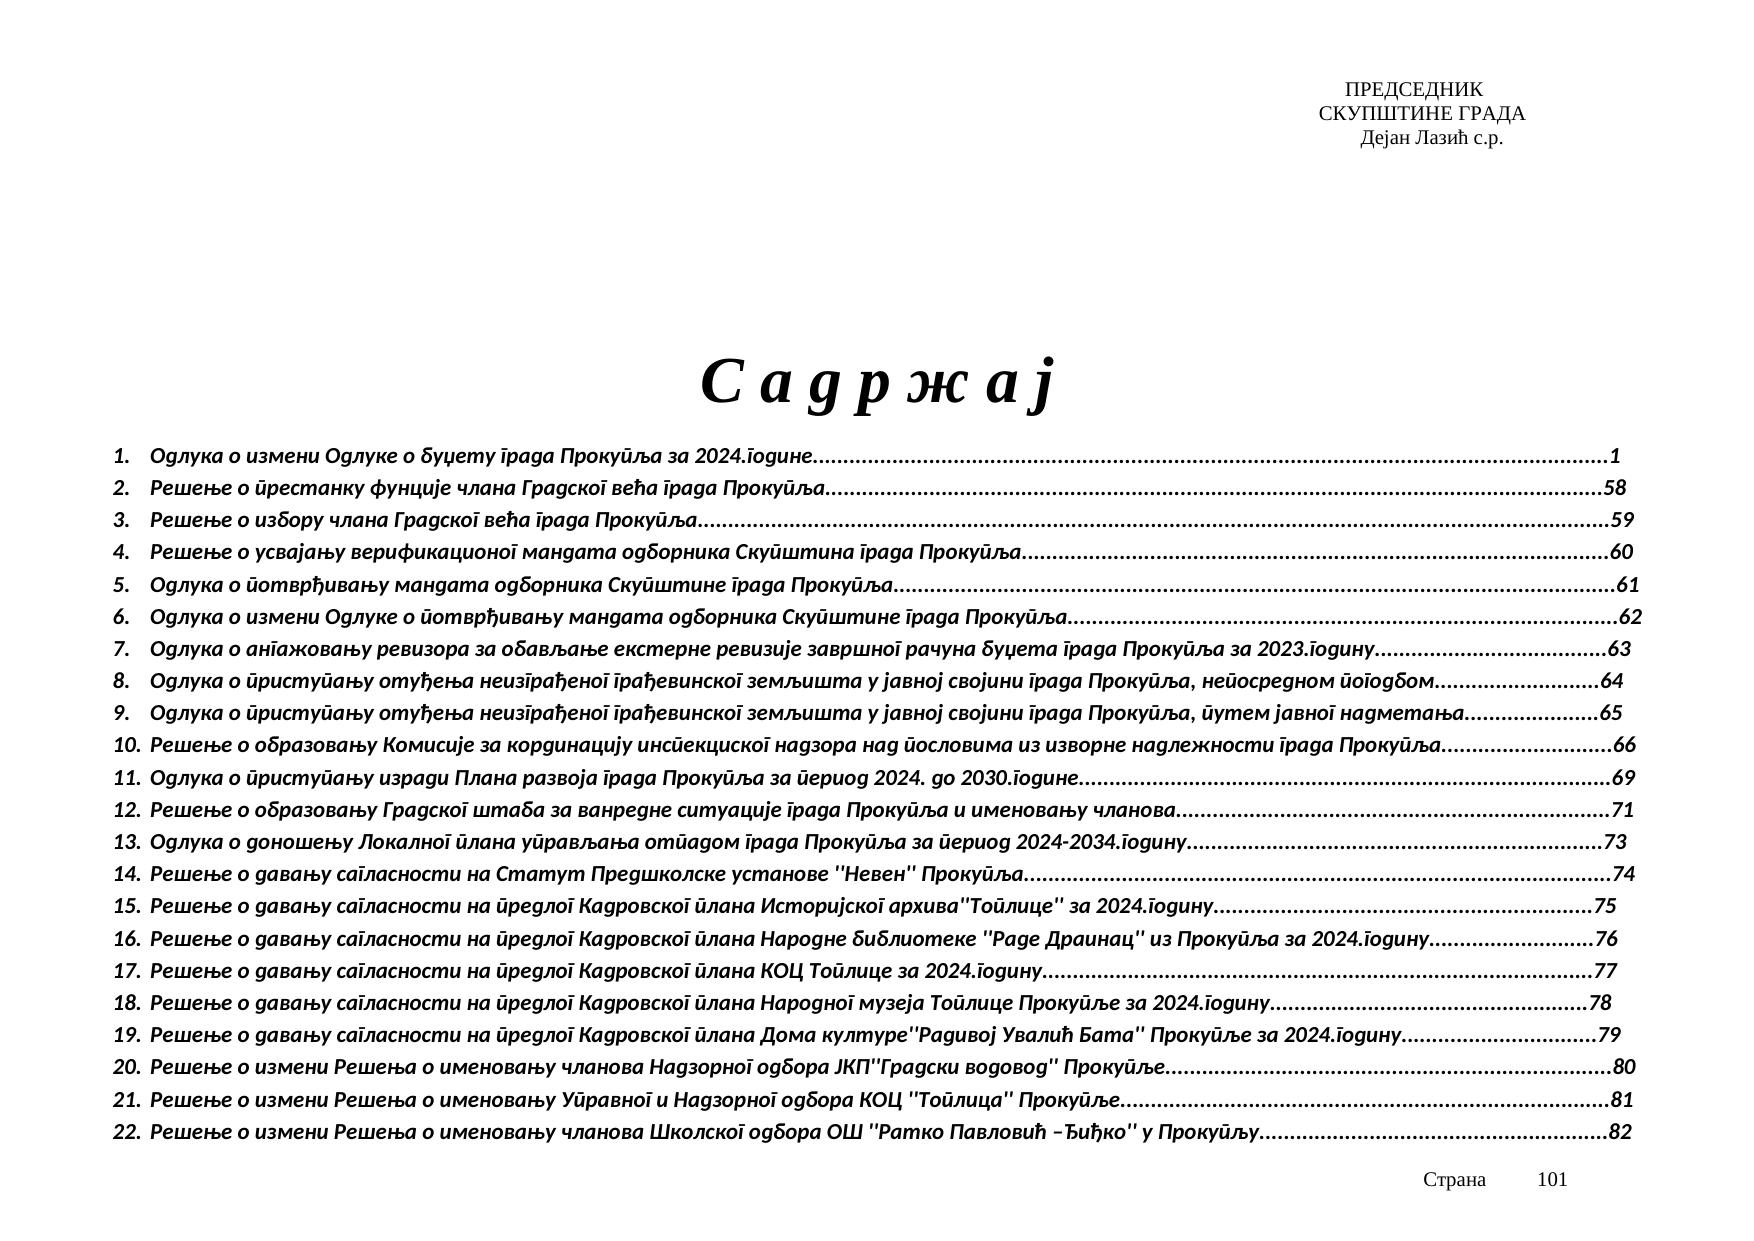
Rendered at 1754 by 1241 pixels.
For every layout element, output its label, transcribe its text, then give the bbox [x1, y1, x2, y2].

list Решење о измени Решења о именовању чланова Школског одбора ОШ ''Ратко Павловић –Ђиђко'' у Прокупљу.........................................................82 [112, 1117, 1716, 1145]
list Одлука о приступању изради Плана развоја града Прокупља за период 2024. до 2030.године.......................................................................................69 [112, 763, 1716, 791]
text ПРЕДСЕДНИК [37, 77, 1716, 101]
list Одлука о приступању отуђења неизграђеног грађевинског земљишта у јавној својини града Прокупља, непосредном погодбом...........................64 [112, 666, 1716, 694]
list Решење о измени Решења о именовању Управног и Надзорног одбора КОЦ ''Топлица'' Прокупље................................................................................81 [112, 1085, 1716, 1113]
list Одлука о потврђивању мандата одборника Скупштине града Прокупља......................................................................................................................61 [112, 570, 1716, 598]
list Одлука о измени Одлуке о потврђивању мандата одборника Скупштине града Прокупља..........................................................................................62 [112, 602, 1716, 630]
list Решење о усвајању верификационог мандата одборника Скупштина града Прокупља................................................................................................60 [112, 537, 1716, 566]
list Решење о измени Решења о именовању чланова Надзорног одбора ЈКП''Градски водовод'' Прокупље.........................................................................80 [112, 1052, 1716, 1081]
list Решење о давању сагласности на предлог Кадровског плана Историјског архива''Топлице'' за 2024.годину..............................................................75 [112, 892, 1716, 919]
list Решење о давању сагласности на предлог Кадровског плана Дома културе''Радивој Увалић Бата'' Прокупље за 2024.годину................................79 [112, 1020, 1716, 1048]
list Решење о избору члана Градског већа града Прокупља.....................................................................................................................................................59 [112, 505, 1716, 533]
list Одлука о доношењу Локалног плана управљања отпадом града Прокупља за период 2024-2034.годину....................................................................73 [112, 827, 1716, 855]
text С а д р ж а ј [37, 341, 1716, 417]
list Решење о образовању Градског штаба за ванредне ситуације града Прокупља и именовању чланова.......................................................................71 [112, 795, 1716, 823]
text Дејан Лазић с.р. [37, 125, 1716, 149]
list Одлука о измени Одлуке о буџету града Прокупља за 2024.године..................................................................................................................................1 [112, 441, 1716, 469]
list Решење о престанку фунције члана Градског већа града Прокупља...............................................................................................................................58 [112, 473, 1716, 501]
list Решење о давању сагласности на предлог Кадровског плана Народног музеја Топлице Прокупље за 2024.годину....................................................78 [112, 988, 1716, 1016]
list Решење о давању сагласности на предлог Кадровског плана Народне библиотеке ''Раде Драинац'' из Прокупља за 2024.годину...........................76 [112, 924, 1716, 952]
list Решење о давању сагласности на Статут Предшколске установе ''Невен'' Прокупља................................................................................................74 [112, 859, 1716, 887]
list Решење о давању сагласности на предлог Кадровског плана КОЦ Топлице за 2024.годину..........................................................................................77 [112, 956, 1716, 984]
list Решење о образовању Комисије за кординацију инспекциског надзора над пословима из изворне надлежности града Прокупља............................66 [112, 731, 1716, 759]
list Одлука о приступању отуђења неизграђеног грађевинског земљишта у јавној својини града Прокупља, путем јавног надметања......................65 [112, 698, 1716, 726]
text СКУПШТИНЕ ГРАДА [37, 101, 1716, 125]
list Одлука о ангажовању ревизора за обављање екстерне ревизије завршног рачуна буџета града Прокупља за 2023.годину......................................63 [112, 634, 1716, 662]
